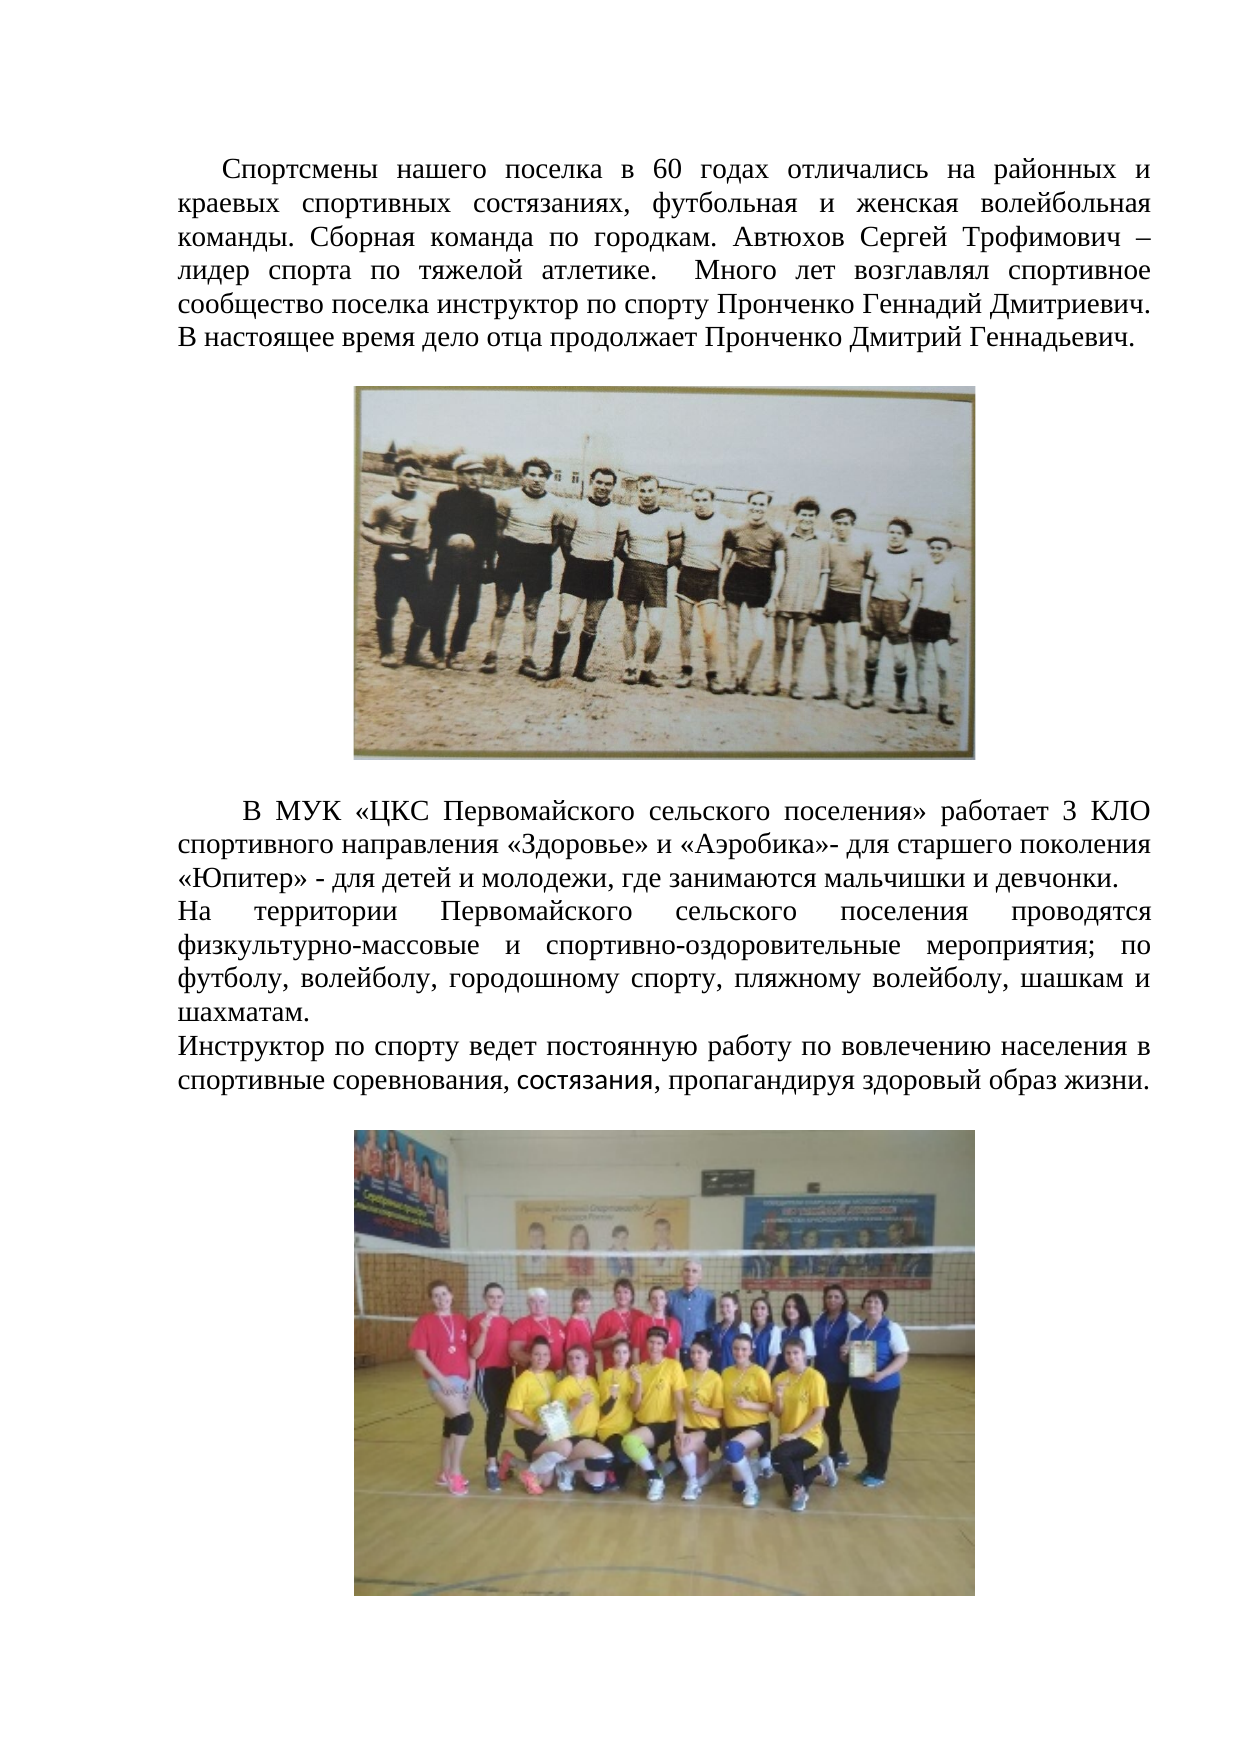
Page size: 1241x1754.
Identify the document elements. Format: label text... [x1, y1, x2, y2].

text Инструктор по спорту ведет постоянную работу по вовлечению населения в спортивные соревнования, состязания, пропагандируя здоровый образ жизни. [177, 1028, 1152, 1097]
picture [353, 386, 976, 760]
text В МУК «ЦКС Первомайского сельского поселения» работает 3 КЛО спортивного направления «Здоровье» и «Аэробика»- для старшего поколения «Юпитер» - для детей и молодежи, где занимаются мальчишки и девчонки. [177, 793, 1152, 893]
text Спортсмены нашего поселка в 60 годах отличались на районных и краевых спортивных состязаниях, футбольная и женская волейбольная команды. Сборная команда по городкам. Автюхов Сергей Трофимович – лидер спорта по тяжелой атлетике. Много лет возглавлял спортивное сообщество поселка инструктор по спорту Пронченко Геннадий Дмитриевич. В настоящее время дело отца продолжает Пронченко Дмитрий Геннадьевич. [177, 152, 1152, 353]
picture [354, 1130, 975, 1596]
text На территории Первомайского сельского поселения проводятся физкультурно-массовые и спортивно-оздоровительные мероприятия; по футболу, волейболу, городошному спорту, пляжному волейболу, шашкам и шахматам. [177, 893, 1152, 1028]
